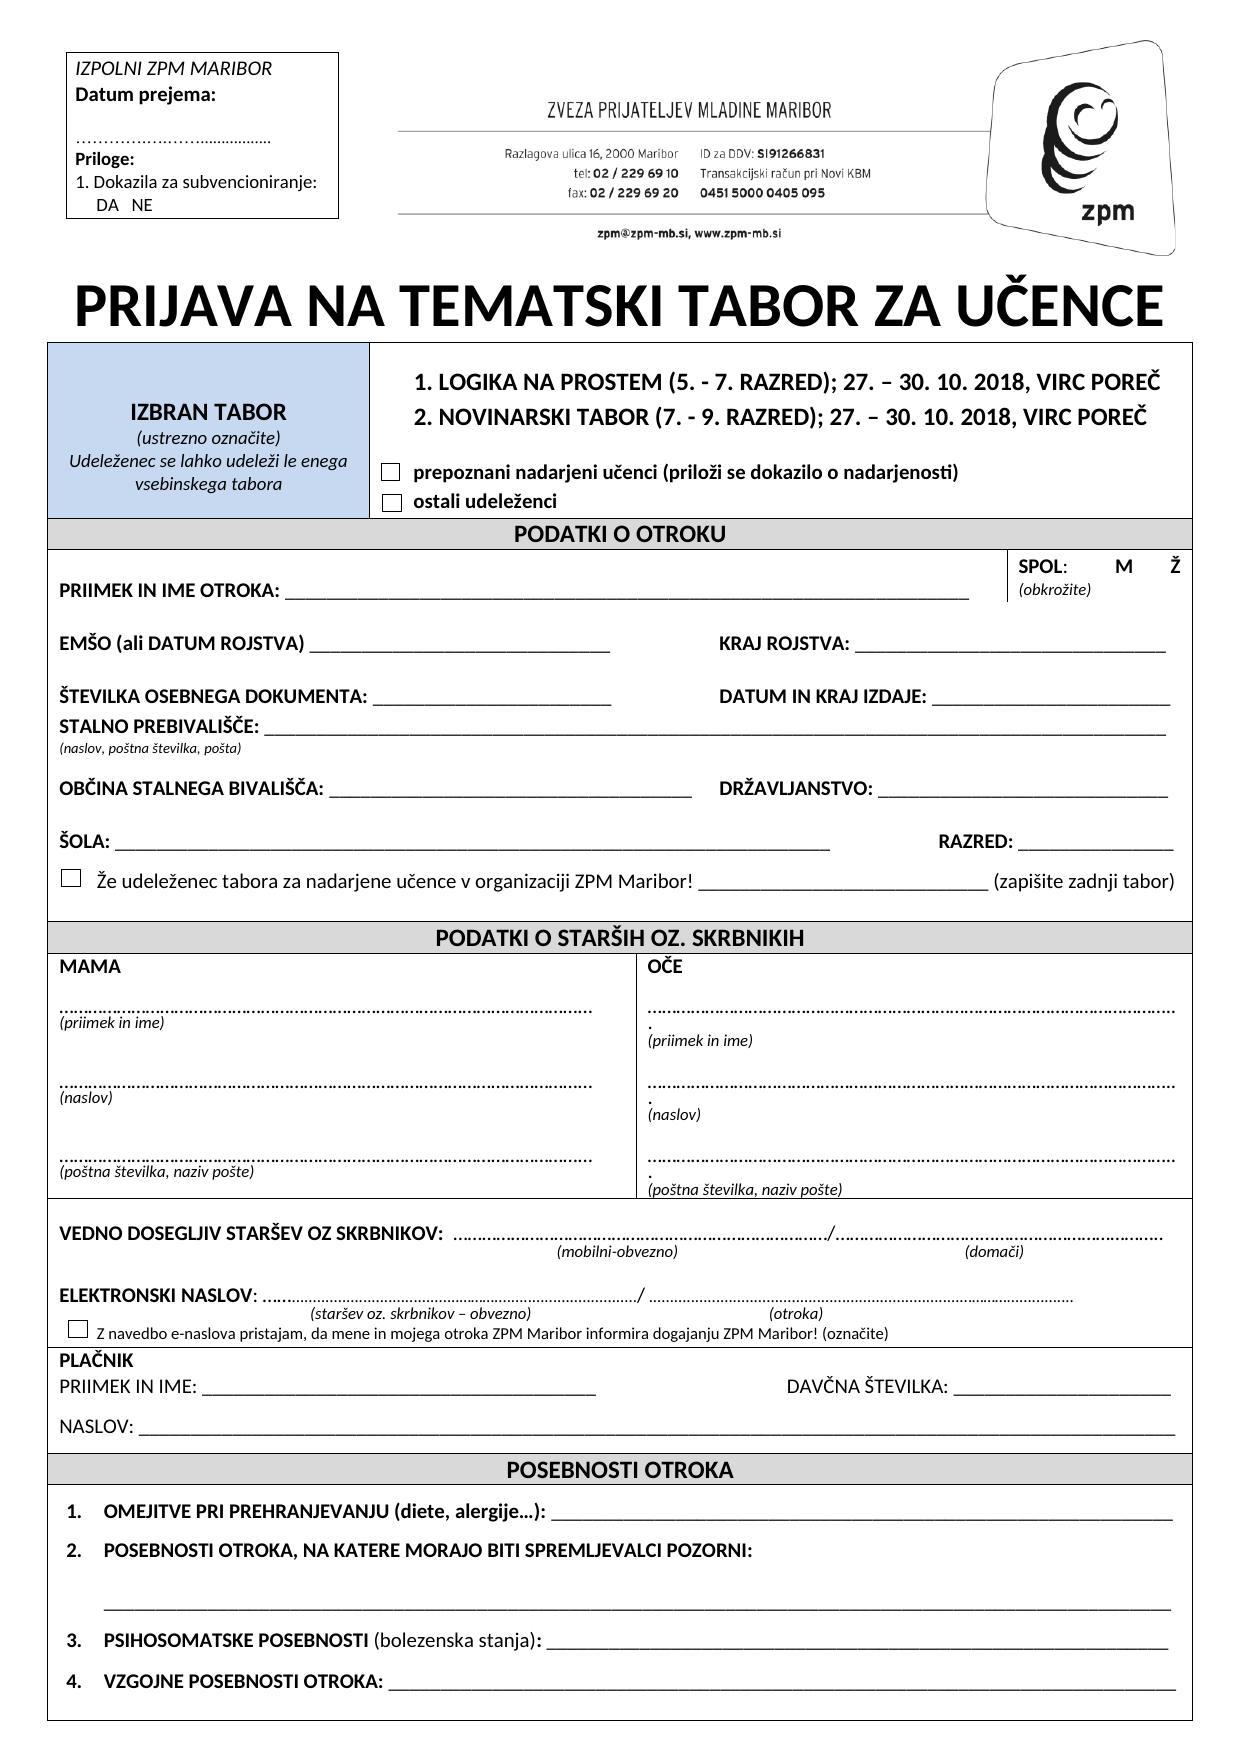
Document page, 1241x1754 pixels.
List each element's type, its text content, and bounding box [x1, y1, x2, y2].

table_cell EMŠO (ali DATUM ROJSTVA) _____________________________ [48, 602, 708, 655]
picture [397, 40, 1176, 256]
table_cell ………………………………………………………………………………………………... (poštna številka, naziv pošte) [637, 1124, 1192, 1198]
table_cell MAMA [48, 954, 636, 1000]
table_cell DATUM IN KRAJ IZDAJE: _______________________ [708, 655, 1192, 708]
table_cell PLAČNIK PRIIMEK IN IME: ______________________________________ [48, 1348, 775, 1400]
table_cell PSIHOSOMATSKE POSEBNOSTI (bolezenska stanja): ____________________________________________________________ [48, 1614, 1192, 1667]
table_cell RAZRED: _______________ [927, 815, 1192, 868]
table_header 1. LOGIKA NA PROSTEM (5. - 7. RAZRED); 27. – 30. 10. 2018, VIRC POREČ 2. NOVINARSKI TABOR (7. - 9. RAZRED); 27. – 30. 10. 2018, VIRC POREČ prepoznani nadarjeni učenci (priloži se dokazilo o nadarjenosti) ostali udeleženci [370, 343, 1192, 518]
table_cell ………………………………………………………………………………………………... (priimek in ime) [637, 1000, 1192, 1049]
table_cell SPOL: M Ž (obkrožite) [1008, 550, 1192, 602]
table_cell Že udeleženec tabora za nadarjene učence v organizaciji ZPM Maribor! ____________________________ (zapišite zadnji tabor) [48, 868, 1192, 921]
table_cell NASLOV: ____________________________________________________________________________________________________ [48, 1400, 1192, 1453]
table_cell PRIIMEK IN IME OTROKA: __________________________________________________________________ [48, 550, 1007, 602]
table_cell ŠTEVILKA OSEBNEGA DOKUMENTA: _______________________ [48, 655, 708, 708]
table_header IZBRAN TABOR (ustrezno označite) Udeleženec se lahko udeleži le enega vsebinskega tabora [48, 343, 369, 518]
table_cell ………………………………………………………………………………………………... (naslov) [637, 1049, 1192, 1123]
text PRIJAVA NA TEMATSKI TABOR ZA UČENCE [59, 265, 1181, 342]
table_cell DAVČNA ŠTEVILKA: _____________________ [775, 1348, 1192, 1400]
table_cell OMEJITVE PRI PREHRANJEVANJU (diete, alergije…): ____________________________________________________________ [48, 1485, 1192, 1537]
table_cell ………………………………………………………………………………………………... (naslov) [48, 1049, 636, 1123]
table_cell OBČINA STALNEGA BIVALIŠČA: ___________________________________ [48, 762, 708, 815]
table_cell VZGOJNE POSEBNOSTI OTROKA: ____________________________________________________________________________ [48, 1667, 1192, 1720]
table_cell POSEBNOSTI OTROKA [48, 1454, 1192, 1484]
table_cell DRŽAVLJANSTVO: ____________________________ [708, 762, 1192, 815]
table_cell ŠOLA: _____________________________________________________________________ [48, 815, 927, 868]
table_cell ………………………………………………………………………………………………... (poštna številka, naziv pošte) [48, 1124, 636, 1198]
table_cell Z navedbo e-naslova pristajam, da mene in mojega otroka ZPM Maribor informira dogajanju ZPM Maribor! (označite) [48, 1323, 1192, 1347]
table_cell PODATKI O OTROKU [48, 519, 1192, 549]
table_cell OČE [637, 954, 1192, 1000]
table_cell ………………………………………………………………………………………………... (priimek in ime) [48, 1000, 636, 1049]
table_cell KRAJ ROJSTVA: ______________________________ [708, 602, 1192, 655]
table_cell PODATKI O STARŠIH OZ. SKRBNIKIH [48, 922, 1192, 953]
table_cell STALNO PREBIVALIŠČE: _______________________________________________________________________________________ (naslov, poštna številka, pošta) [48, 709, 1192, 762]
table_cell VEDNO DOSEGLJIV STARŠEV OZ SKRBNIKOV: ……………………………………………………………………/…………………………...…………………………….. (mobilni-obvezno) (domači) [48, 1199, 1192, 1261]
table_cell ELEKTRONSKI NASLOV: ……........................................………................................../ .............................................................................………................ (staršev oz. skrbnikov – obvezno) (otroka) [48, 1261, 1192, 1323]
table_cell POSEBNOSTI OTROKA, NA KATERE MORAJO BITI SPREMLJEVALCI POZORNI: _______________________________________________________________________________________________________ [48, 1538, 1192, 1614]
